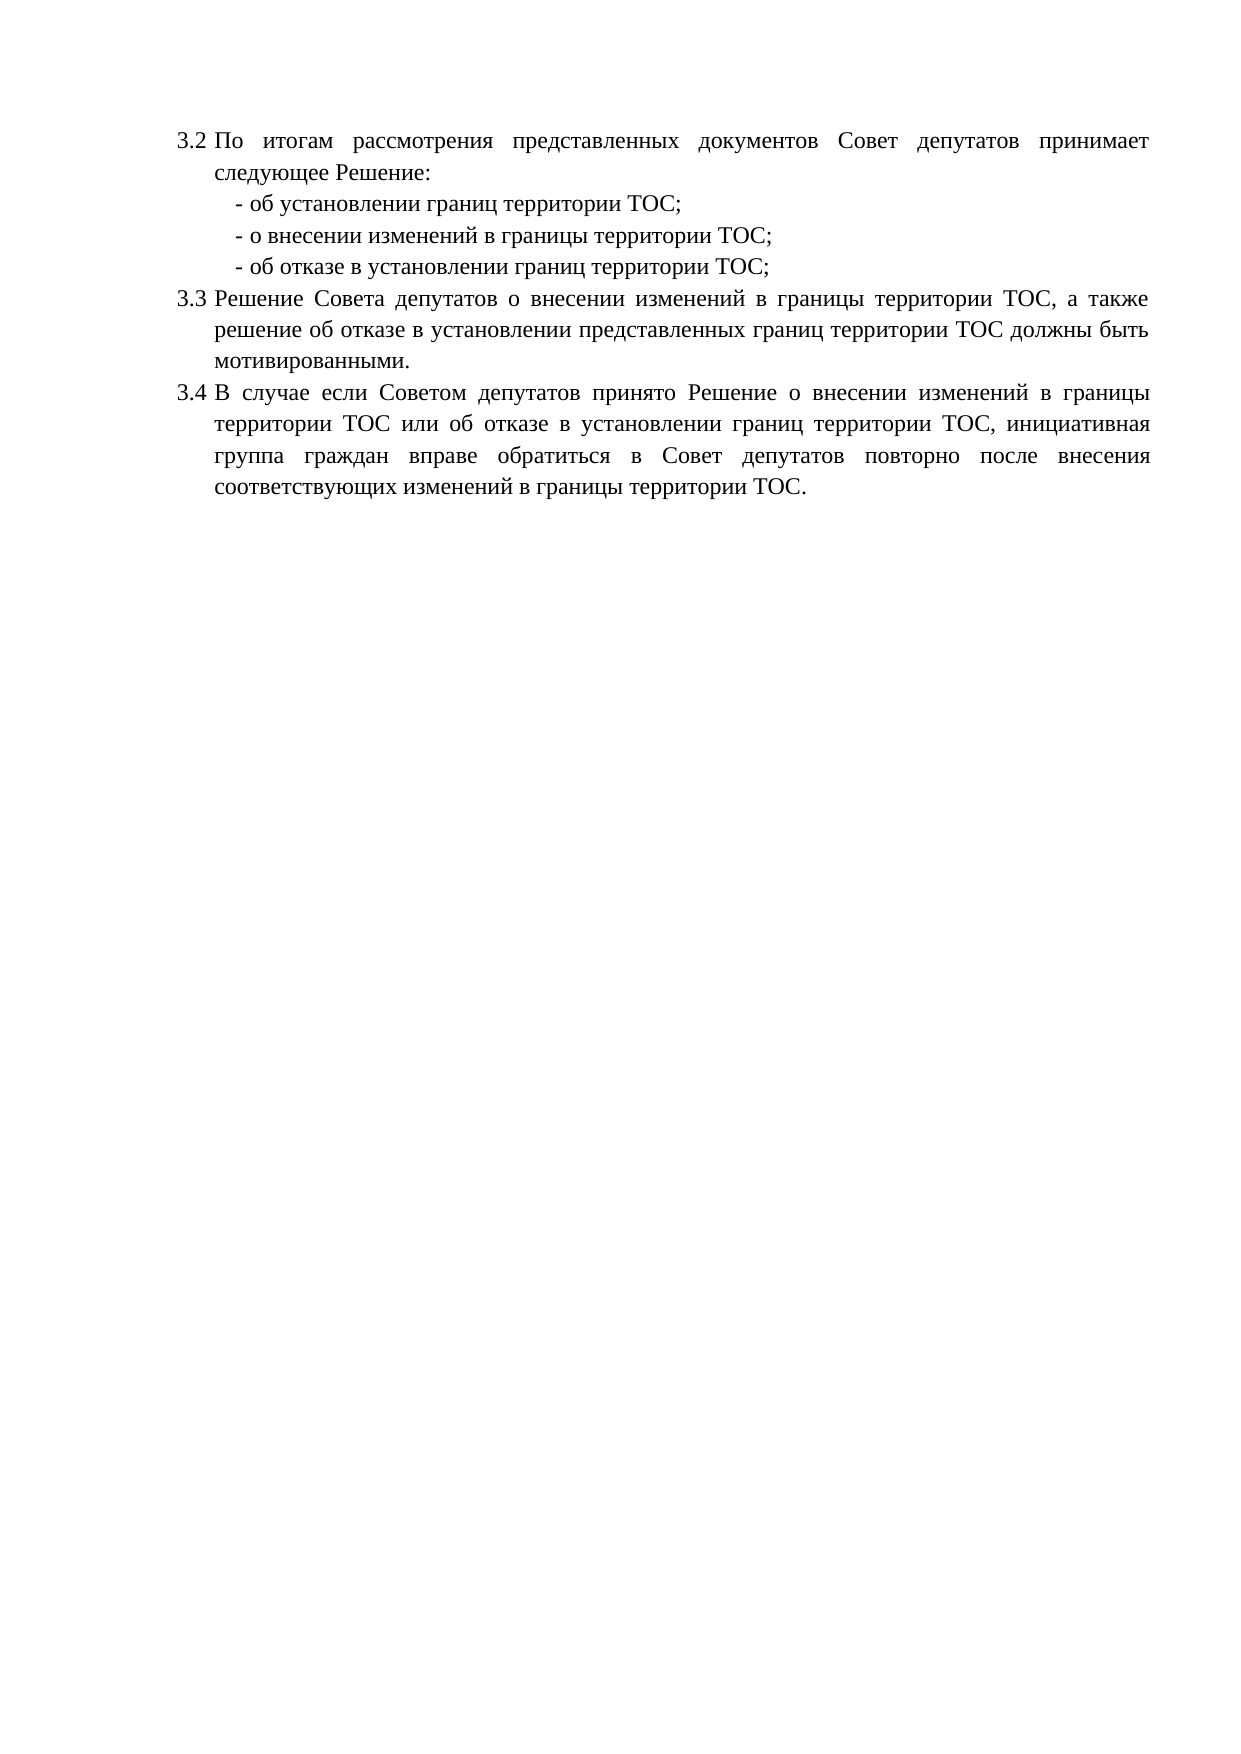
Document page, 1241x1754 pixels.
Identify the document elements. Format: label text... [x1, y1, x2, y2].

list об установлении границ территории ТОС; [179, 186, 1152, 218]
list о внесении изменений в границы территории ТОС; [179, 218, 1152, 249]
list В случае если Советом депутатов принято Решение о внесении изменений в границы территории ТОС или об отказе в установлении границ территории ТОС, инициативная группа граждан вправе обратиться в Совет депутатов повторно после внесения соответствующих изменений в границы территории ТОС. [177, 375, 1152, 501]
list Решение Совета депутатов о внесении изменений в границы территории ТОС, а также решение об отказе в установлении представленных границ территории ТОС должны быть мотивированными. [177, 281, 1150, 375]
list об отказе в установлении границ территории ТОС; [179, 249, 1152, 281]
list По итогам рассмотрения представленных документов Совет депутатов принимает следующее Решение: [177, 123, 1150, 186]
